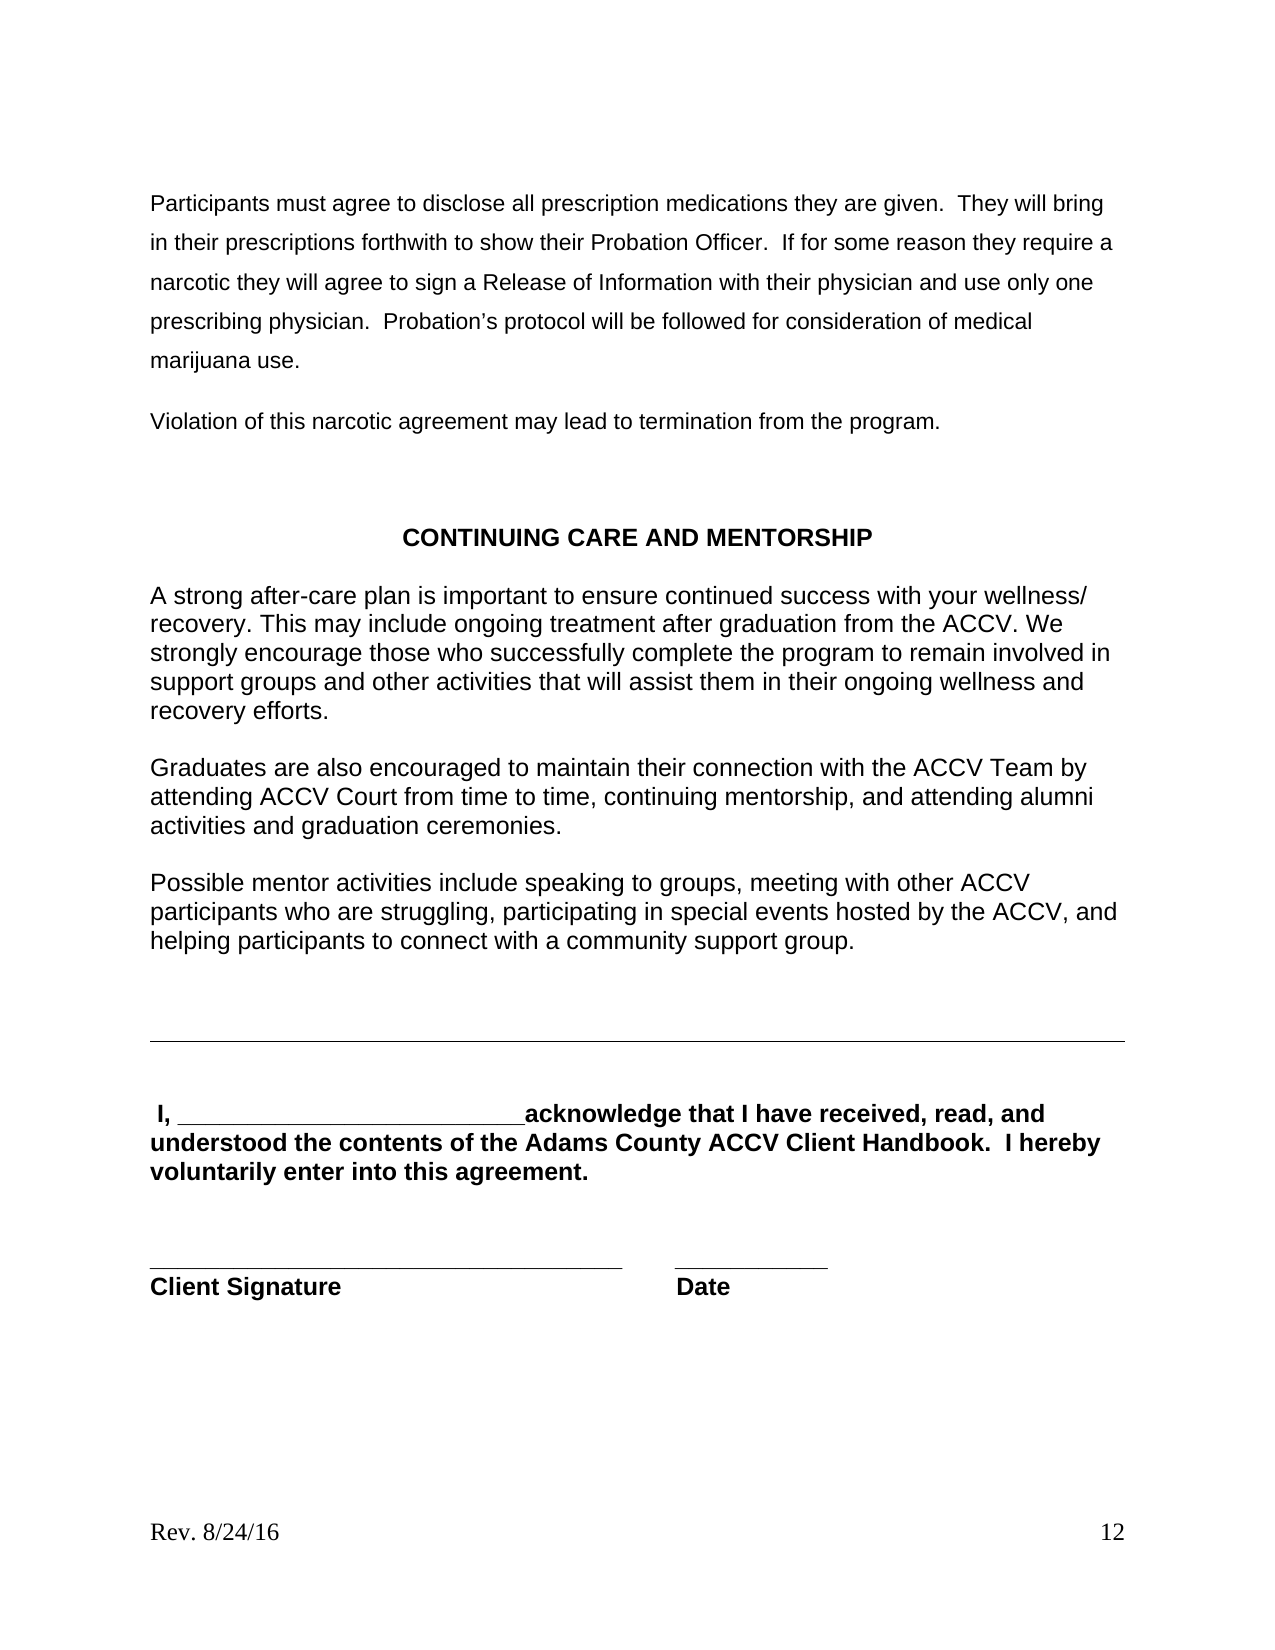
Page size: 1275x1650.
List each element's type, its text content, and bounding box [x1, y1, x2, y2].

text A strong after-care plan is important to ensure continued success with your wellness/ recovery. This may include ongoing treatment after graduation from the ACCV. We strongly encourage those who successfully complete the program to remain involved in support groups and other activities that will assist them in their ongoing wellness and recovery efforts. [150, 581, 1125, 724]
text Possible mentor activities include speaking to groups, meeting with other ACCV participants who are struggling, participating in special events hosted by the ACCV, and helping participants to connect with a community support group. [150, 868, 1125, 954]
text I, _________________________acknowledge that I have received, read, and understood the contents of the Adams County ACCV Client Handbook. I hereby voluntarily enter into this agreement. [150, 1099, 1125, 1185]
text __________________________________ ___________ [150, 1243, 1125, 1272]
text CONTINUING CARE AND MENTORSHIP [150, 523, 1125, 552]
text Violation of this narcotic agreement may lead to termination from the program. [150, 408, 1125, 434]
text Client Signature Date [150, 1272, 1125, 1300]
text Participants must agree to disclose all prescription medications they are given. They will bring in their prescriptions forthwith to show their Probation Officer. If for some reason they require a narcotic they will agree to sign a Release of Information with their physician and use only one prescribing physician. Probation’s protocol will be followed for consideration of medical marijuana use. [150, 189, 1125, 374]
text Graduates are also encouraged to maintain their connection with the ACCV Team by attending ACCV Court from time to time, continuing mentorship, and attending alumni activities and graduation ceremonies. [150, 753, 1125, 839]
